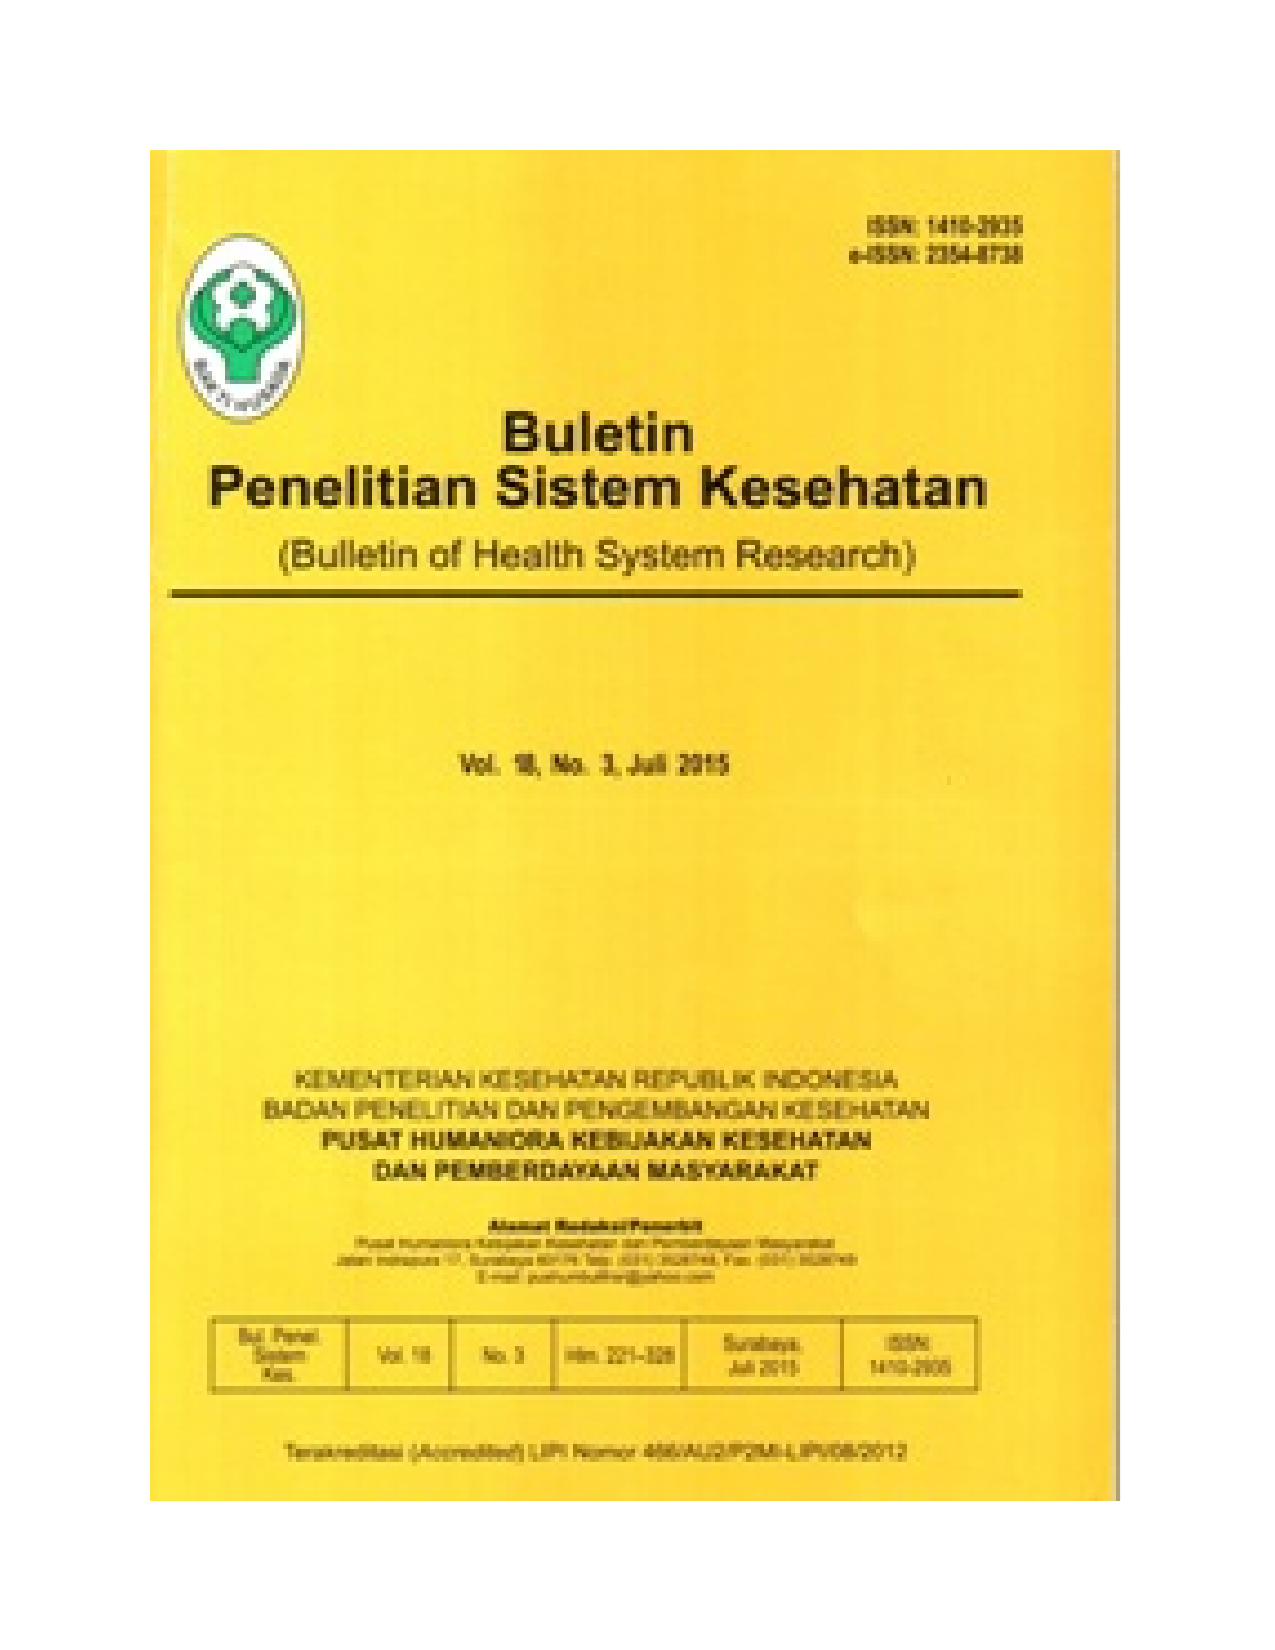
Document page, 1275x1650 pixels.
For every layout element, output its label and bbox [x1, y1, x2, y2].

picture [150, 150, 1121, 1501]
